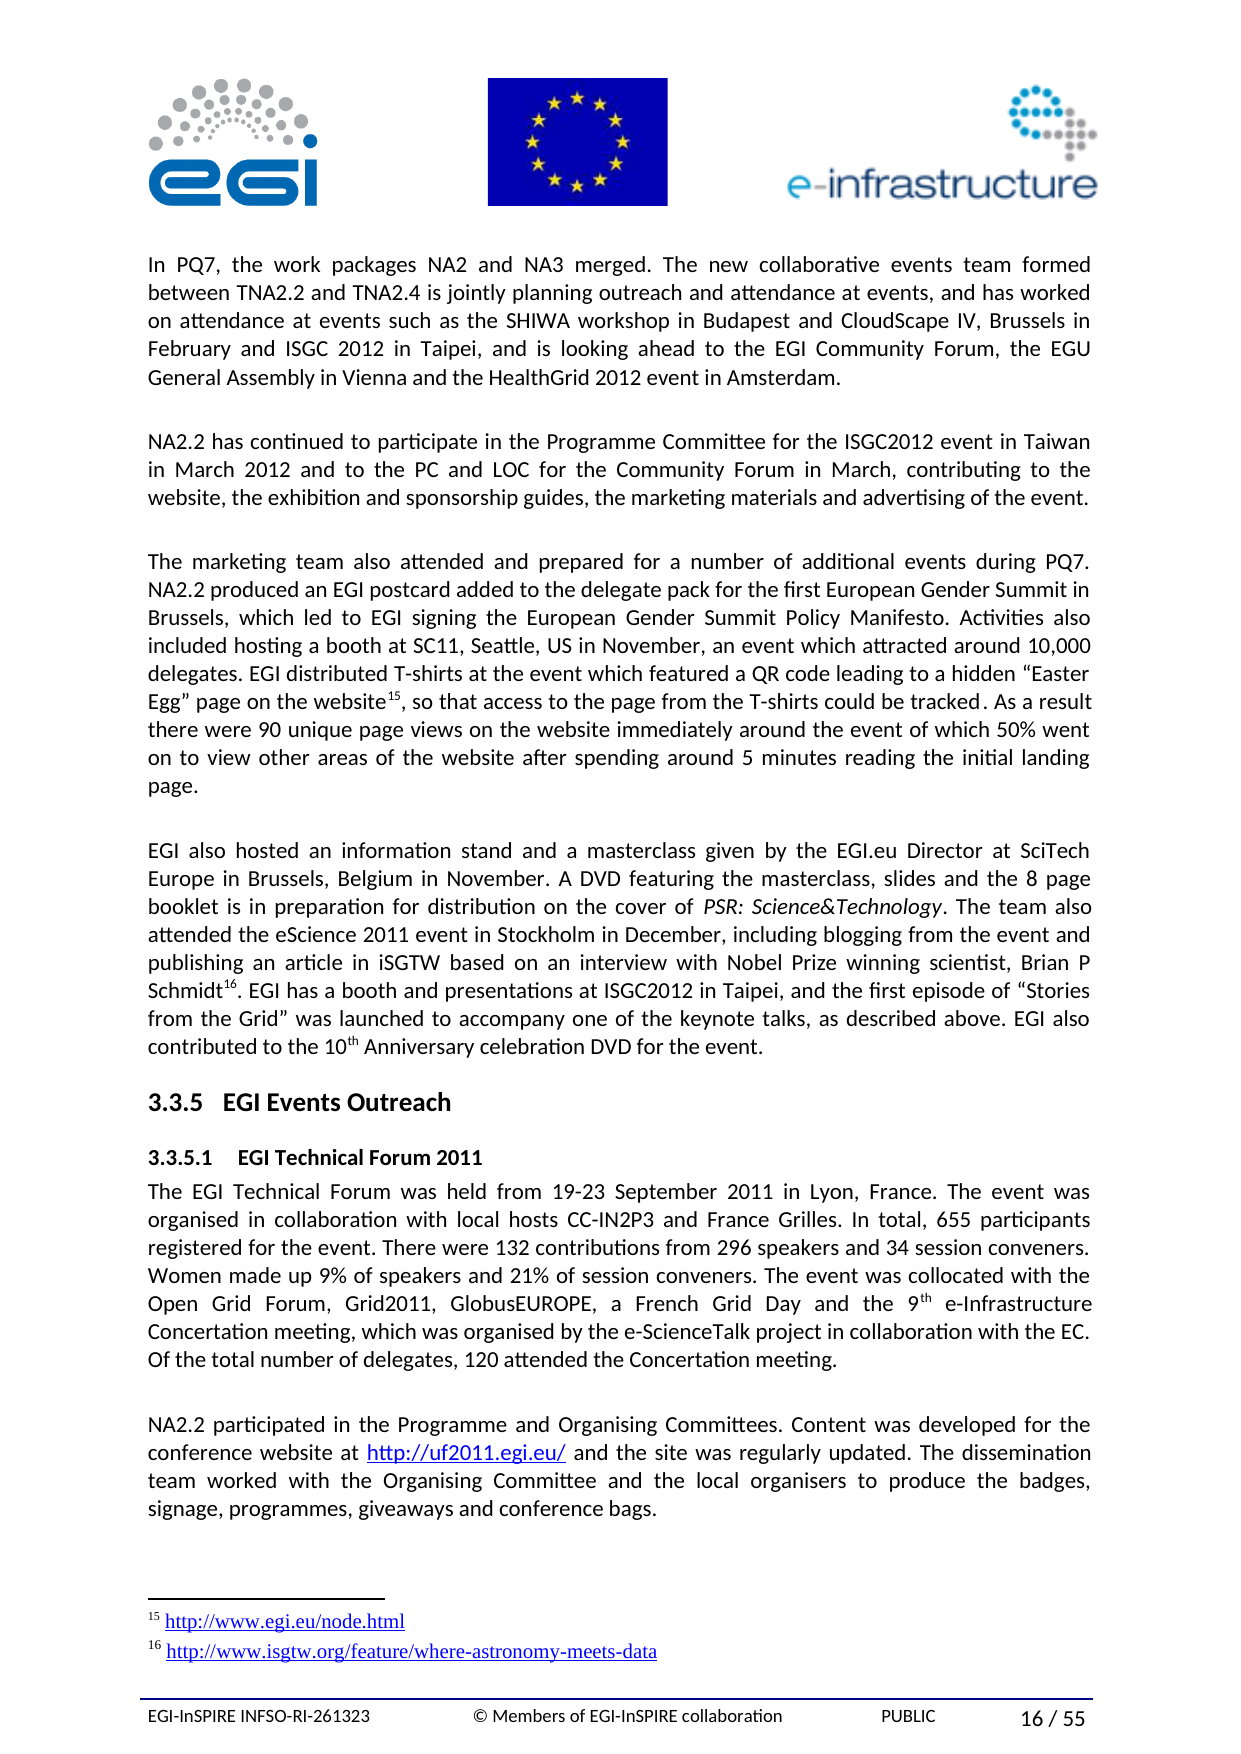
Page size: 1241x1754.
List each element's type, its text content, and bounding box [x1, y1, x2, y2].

picture [487, 78, 668, 206]
text In PQ7, the work packages NA2 and NA3 merged. The new collaborative events team formed between TNA2.2 and TNA2.4 is jointly planning outreach and attendance at events, and has worked on attendance at events such as the SHIWA workshop in Budapest and CloudScape IV, Brussels in February and ISGC 2012 in Taipei, and is looking ahead to the EGI Community Forum, the EGU General Assembly in Vienna and the HealthGrid 2012 event in Amsterdam. [148, 251, 1092, 391]
text The marketing team also attended and prepared for a number of additional events during PQ7. NA2.2 produced an EGI postcard added to the delegate pack for the first European Gender Summit in Brussels, which led to EGI signing the European Gender Summit Policy Manifesto. Activities also included hosting a booth at SC11, Seattle, US in November, an event which attracted around 10,000 delegates. EGI distributed T-shirts at the event which featured a QR code leading to a hidden “Easter Egg” page on the website, so that access to the page from the T-shirts could be tracked. As a result there were 90 unique page views on the website immediately around the event of which 50% went on to view other areas of the website after spending around 5 minutes reading the initial landing page. [148, 547, 1092, 799]
subtitle EGI Technical Forum 2011 [148, 1143, 1092, 1171]
picture [780, 78, 1106, 208]
subtitle EGI Events Outreach [148, 1085, 1092, 1118]
text The EGI Technical Forum was held from 19-23 September 2011 in Lyon, France. The event was organised in collaboration with local hosts CC-IN2P3 and France Grilles. In total, 655 participants registered for the event. There were 132 contributions from 296 speakers and 34 session conveners. Women made up 9% of speakers and 21% of session conveners. The event was collocated with the Open Grid Forum, Grid2011, GlobusEUROPE, a French Grid Day and the 9th e-Infrastructure Concertation meeting, which was organised by the e-ScienceTalk project in collaboration with the EC. Of the total number of delegates, 120 attended the Concertation meeting. [148, 1177, 1092, 1373]
text NA2.2 has continued to participate in the Programme Committee for the ISGC2012 event in Taiwan in March 2012 and to the PC and LOC for the Community Forum in March, contributing to the website, the exhibition and sponsorship guides, the marketing materials and advertising of the event. [148, 427, 1092, 511]
text EGI also hosted an information stand and a masterclass given by the EGI.eu Director at SciTech Europe in Brussels, Belgium in November. A DVD featuring the masterclass, slides and the 8 page booklet is in preparation for distribution on the cover of PSR: Science&Technology. The team also attended the eScience 2011 event in Stockholm in December, including blogging from the event and publishing an article in iSGTW based on an interview with Nobel Prize winning scientist, Brian P Schmidt. EGI has a booth and presentations at ISGC2012 in Taipei, and the first episode of “Stories from the Grid” was launched to accompany one of the keynote talks, as described above. EGI also contributed to the 10th Anniversary celebration DVD for the event. [148, 836, 1092, 1060]
picture [147, 78, 319, 208]
text NA2.2 participated in the Programme and Organising Committees. Content was developed for the conference website at http://uf2011.egi.eu/ and the site was regularly updated. The dissemination team worked with the Organising Committee and the local organisers to produce the badges, signage, programmes, giveaways and conference bags. [148, 1410, 1092, 1522]
